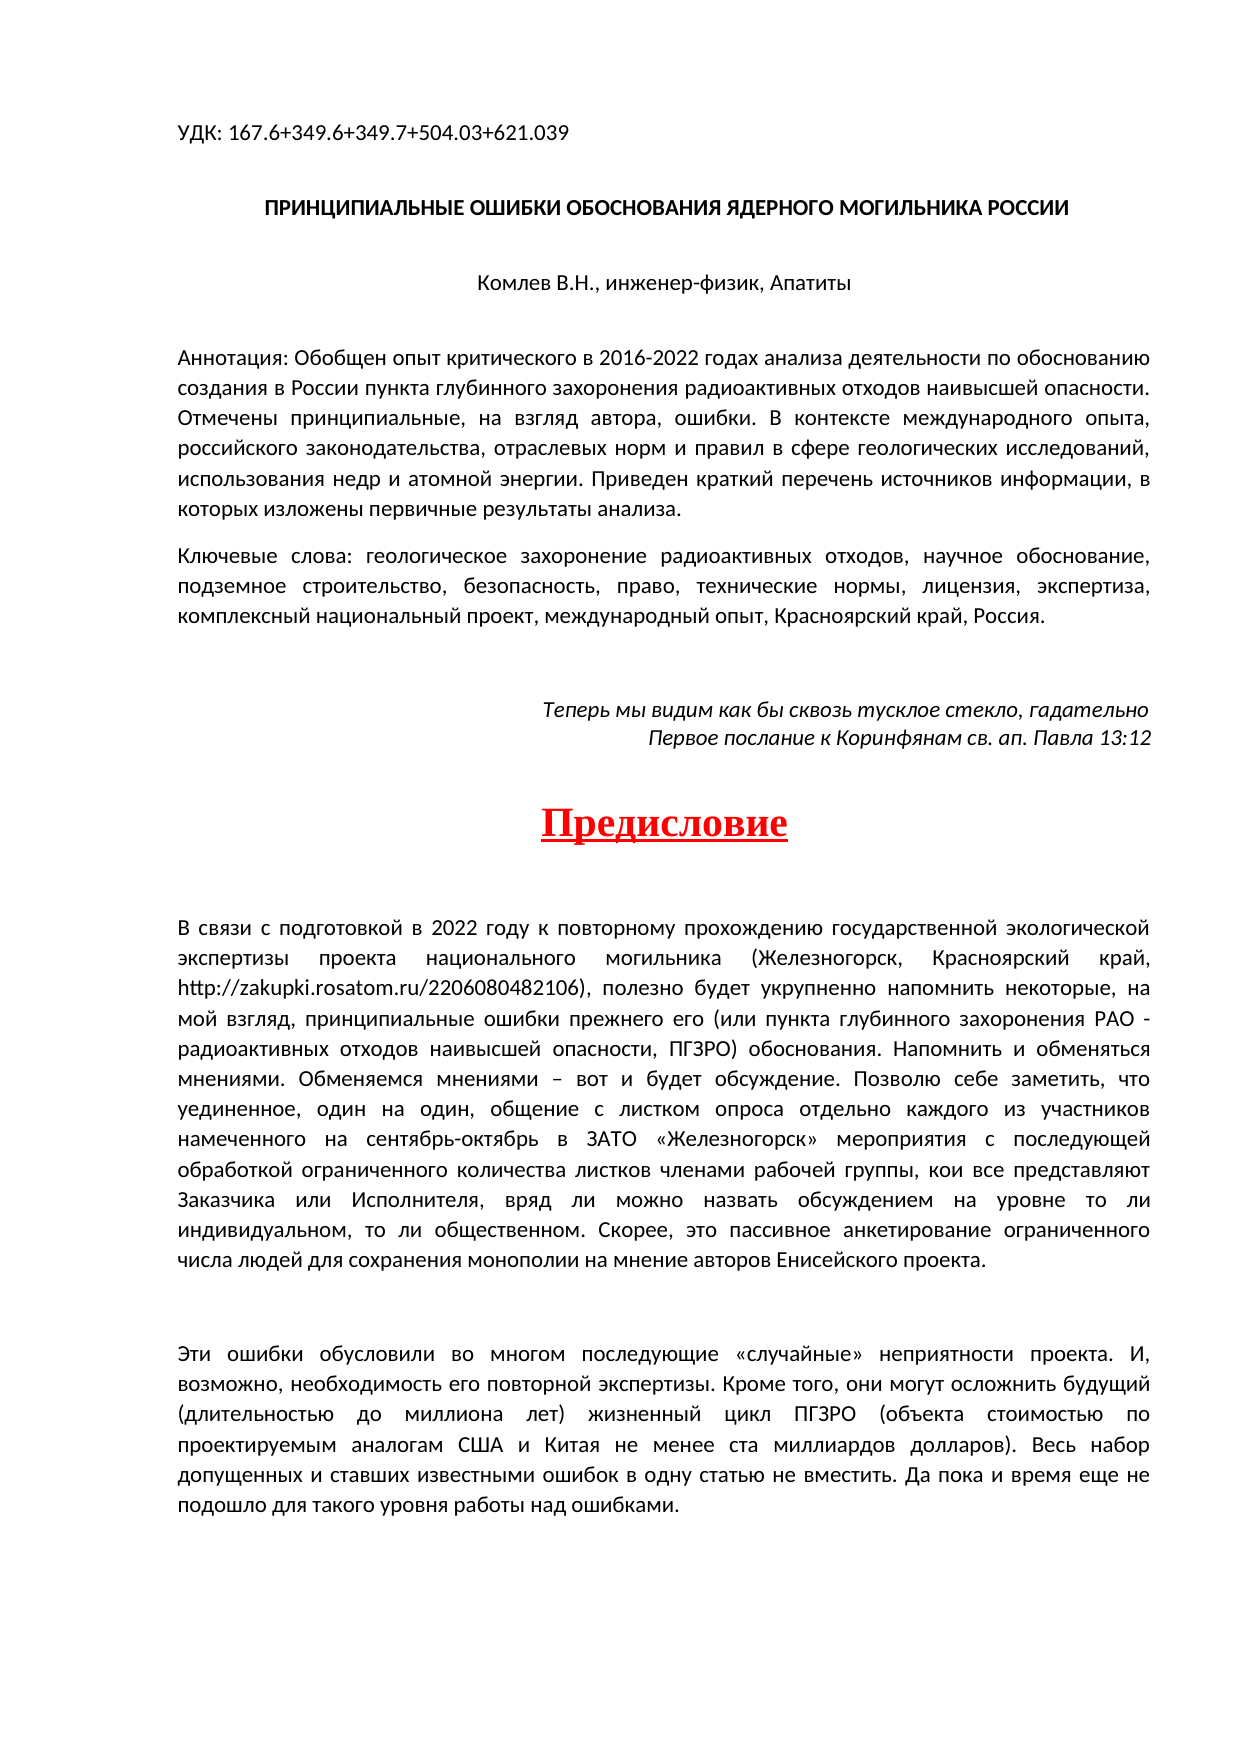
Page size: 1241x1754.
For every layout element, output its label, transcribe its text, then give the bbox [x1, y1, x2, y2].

text Аннотация: Обобщен опыт критического в 2016-2022 годах анализа деятельности по обоснованию создания в России пункта глубинного захоронения радиоактивных отходов наивысшей опасности. Отмечены принципиальные, на взгляд автора, ошибки. В контексте международного опыта, российского законодательства, отраслевых норм и правил в сфере геологических исследований, использования недр и атомной энергии. Приведен краткий перечень источников информации, в которых изложены первичные результаты анализа. [177, 343, 1152, 522]
text Предисловие [177, 798, 1152, 846]
text Эти ошибки обусловили во многом последующие «случайные» неприятности проекта. И, возможно, необходимость его повторной экспертизы. Кроме того, они могут осложнить будущий (длительностью до миллиона лет) жизненный цикл ПГЗРО (объекта стоимостью по проектируемым аналогам США и Китая не менее ста миллиардов долларов). Весь набор допущенных и ставших известными ошибок в одну статью не вместить. Да пока и время еще не подошло для такого уровня работы над ошибками. [177, 1339, 1152, 1518]
text Комлев В.Н., инженер-физик, Апатиты [177, 268, 1152, 296]
text Первое послание к Коринфянам св. ап. Павла 13:12 [177, 723, 1152, 751]
text ПРИНЦИПИАЛЬНЫЕ ОШИБКИ ОБОСНОВАНИЯ ЯДЕРНОГО МОГИЛЬНИКА РОССИИ [177, 193, 1152, 221]
text УДК: 167.6+349.6+349.7+504.03+621.039 [177, 118, 1152, 146]
text Теперь мы видим как бы сквозь тусклое стекло, гадательно [177, 695, 1152, 723]
text Ключевые слова: геологическое захоронение радиоактивных отходов, научное обоснование, подземное строительство, безопасность, право, технические нормы, лицензия, экспертиза, комплексный национальный проект, международный опыт, Красноярский край, Россия. [177, 541, 1152, 629]
text В связи с подготовкой в 2022 году к повторному прохождению государственной экологической экспертизы проекта национального могильника (Железногорск, Красноярский край, http://zakupki.rosatom.ru/2206080482106), полезно будет укрупненно напомнить некоторые, на мой взгляд, принципиальные ошибки прежнего его (или пункта глубинного захоронения РАО - радиоактивных отходов наивысшей опасности, ПГЗРО) обоснования. Напомнить и обменяться мнениями. Обменяемся мнениями – вот и будет обсуждение. Позволю себе заметить, что уединенное, один на один, общение с листком опроса отдельно каждого из участников намеченного на сентябрь-октябрь в ЗАТО «Железногорск» мероприятия с последующей обработкой ограниченного количества листков членами рабочей группы, кои все представляют Заказчика или Исполнителя, вряд ли можно назвать обсуждением на уровне то ли индивидуальном, то ли общественном. Скорее, это пассивное анкетирование ограниченного числа людей для сохранения монополии на мнение авторов Енисейского проекта. [177, 913, 1152, 1273]
